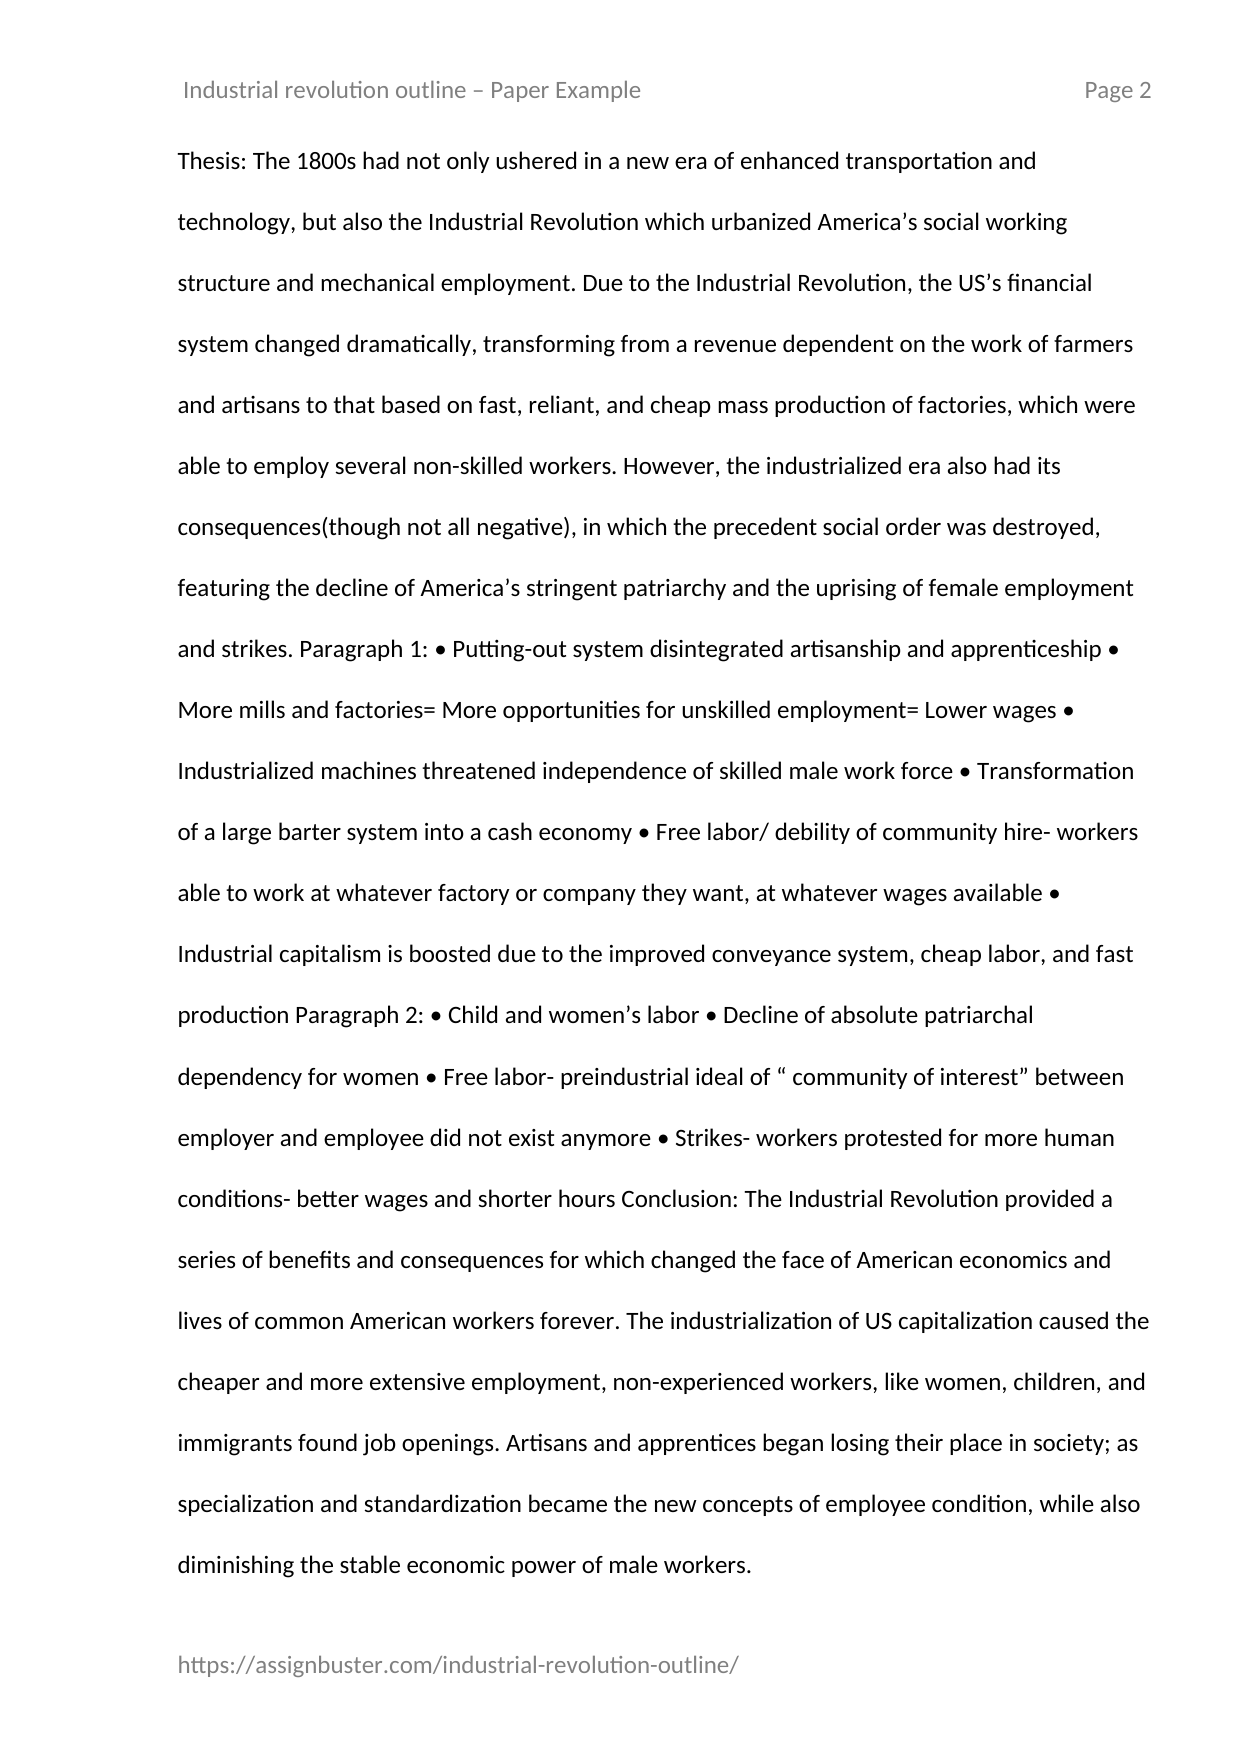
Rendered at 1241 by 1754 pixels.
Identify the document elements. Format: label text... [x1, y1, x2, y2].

text Thesis: The 1800s had not only ushered in a new era of enhanced transportation and technology, but also the Industrial Revolution which urbanized America’s social working structure and mechanical employment. Due to the Industrial Revolution, the US’s financial system changed dramatically, transforming from a revenue dependent on the work of farmers and artisans to that based on fast, reliant, and cheap mass production of factories, which were able to employ several non-skilled workers. However, the industrialized era also had its consequences(though not all negative), in which the precedent social order was destroyed, featuring the decline of America’s stringent patriarchy and the uprising of female employment and strikes. Paragraph 1: • Putting-out system disintegrated artisanship and apprenticeship • More mills and factories= More opportunities for unskilled employment= Lower wages • Industrialized machines threatened independence of skilled male work force • Transformation of a large barter system into a cash economy • Free labor/ debility of community hire- workers able to work at whatever factory or company they want, at whatever wages available • Industrial capitalism is boosted due to the improved conveyance system, cheap labor, and fast production Paragraph 2: • Child and women’s labor • Decline of absolute patriarchal dependency for women • Free labor- preindustrial ideal of “ community of interest” between employer and employee did not exist anymore • Strikes- workers protested for more human conditions- better wages and shorter hours Conclusion: The Industrial Revolution provided a series of benefits and consequences for which changed the face of American economics and lives of common American workers forever. The industrialization of US capitalization caused the cheaper and more extensive employment, non-experienced workers, like women, children, and immigrants found job openings. Artisans and apprentices began losing their place in society; as specialization and standardization became the new concepts of employee condition, while also diminishing the stable economic power of male workers. [177, 145, 1152, 1579]
